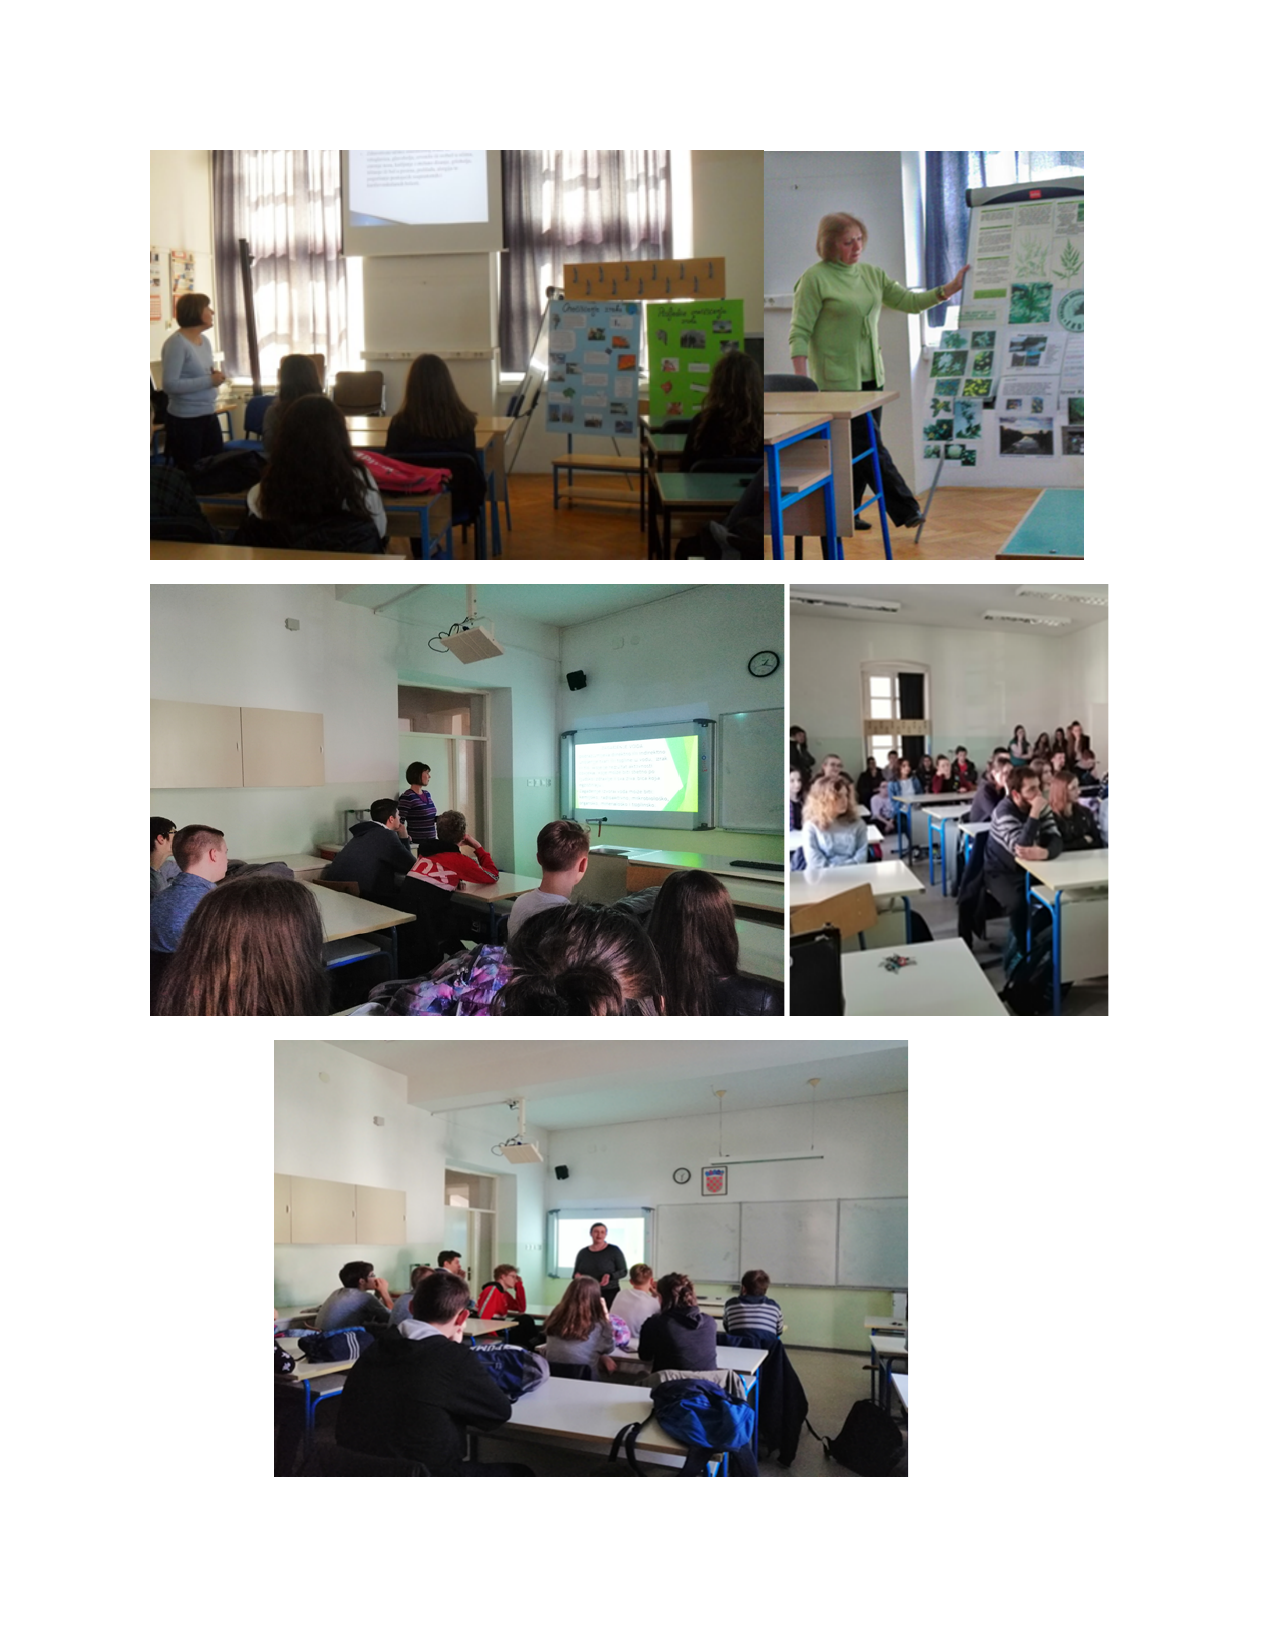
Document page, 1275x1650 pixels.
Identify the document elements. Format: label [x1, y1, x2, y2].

picture [274, 1040, 909, 1477]
picture [789, 584, 1109, 1016]
picture [150, 584, 785, 1016]
picture [150, 150, 1084, 560]
